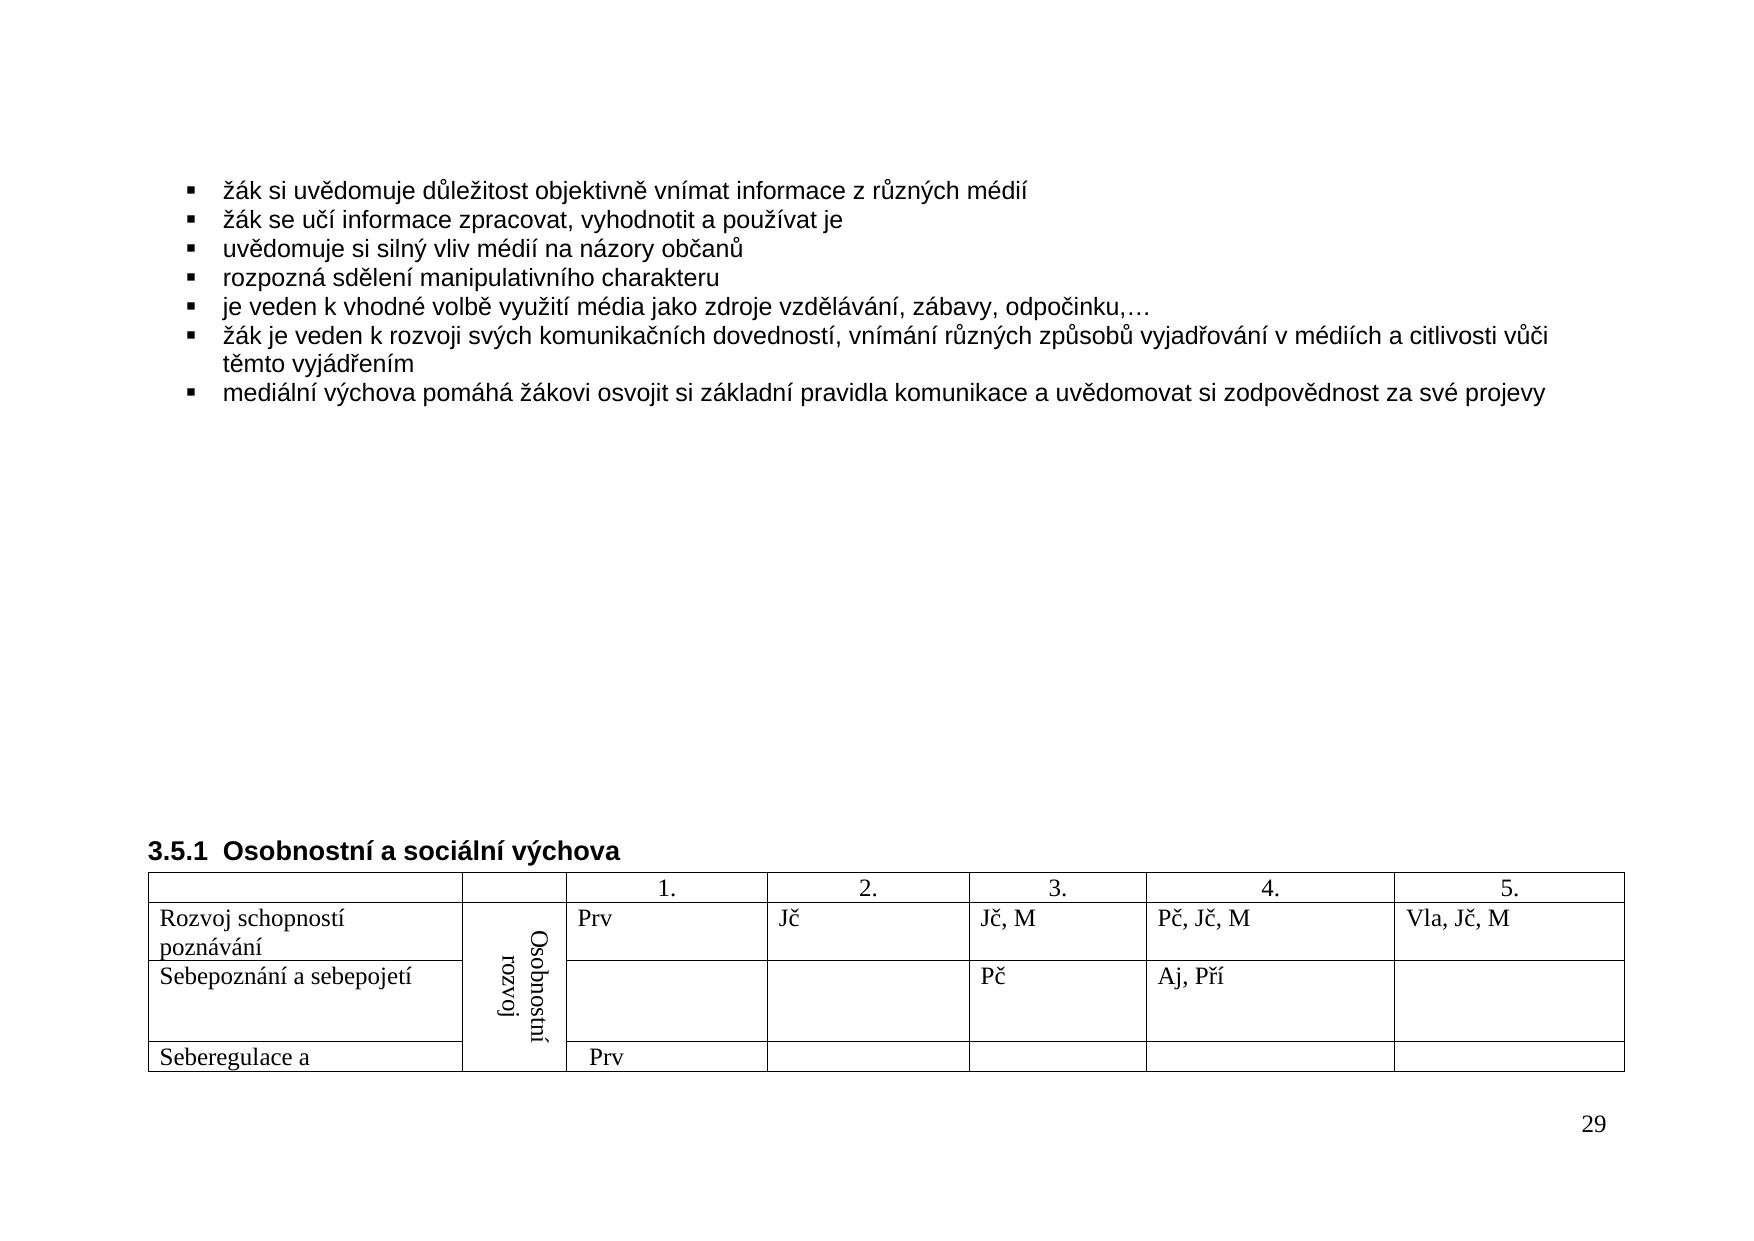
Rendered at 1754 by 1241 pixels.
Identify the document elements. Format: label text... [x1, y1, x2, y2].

list žák je veden k rozvoji svých komunikačních dovedností, vnímání různých způsobů vyjadřování v médiích a citlivosti vůči těmto vyjádřením [185, 321, 1606, 378]
table_header 2. [768, 873, 969, 902]
table_header 3. [970, 873, 1146, 902]
table_cell Jč, M [970, 903, 1146, 960]
table_cell [768, 1042, 969, 1071]
table_header [463, 873, 566, 902]
list je veden k vhodné volbě využití média jako zdroje vzdělávání, zábavy, odpočinku,… [185, 292, 1606, 321]
table_cell Pč, Jč, M [1147, 903, 1394, 960]
table_cell [1147, 1042, 1394, 1071]
subtitle Osobnostní a sociální výchova [148, 834, 1606, 866]
table_cell Sebepoznání a sebepojetí [149, 961, 462, 1041]
table_header 4. [1147, 873, 1394, 902]
table_cell [970, 1042, 1146, 1071]
table_cell Rozvoj schopností poznávání [149, 903, 462, 960]
list mediální výchova pomáhá žákovi osvojit si základní pravidla komunikace a uvědomovat si zodpovědnost za své projevy [185, 378, 1606, 407]
list žák si uvědomuje důležitost objektivně vnímat informace z různých médií [185, 176, 1606, 205]
table_cell [768, 961, 969, 1041]
list žák se učí informace zpracovat, vyhodnotit a používat je [185, 205, 1606, 234]
table_cell [1395, 961, 1624, 1041]
table_cell Jč [768, 903, 969, 960]
list uvědomuje si silný vliv médií na názory občanů [185, 234, 1606, 263]
table_header [149, 873, 462, 902]
table_cell [567, 961, 767, 1041]
table_cell Osobnostní rozvoj [463, 903, 566, 1071]
table_cell Pč [970, 961, 1146, 1041]
table_cell Prv [567, 1042, 767, 1071]
table_cell Prv [567, 903, 767, 960]
list rozpozná sdělení manipulativního charakteru [185, 263, 1606, 292]
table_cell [149, 1042, 462, 1071]
table_cell [1395, 1042, 1624, 1071]
table_header 5. [1395, 873, 1624, 902]
table_cell Vla, Jč, M [1395, 903, 1624, 960]
table_header 1. [567, 873, 767, 902]
table_cell Aj, Pří [1147, 961, 1394, 1041]
